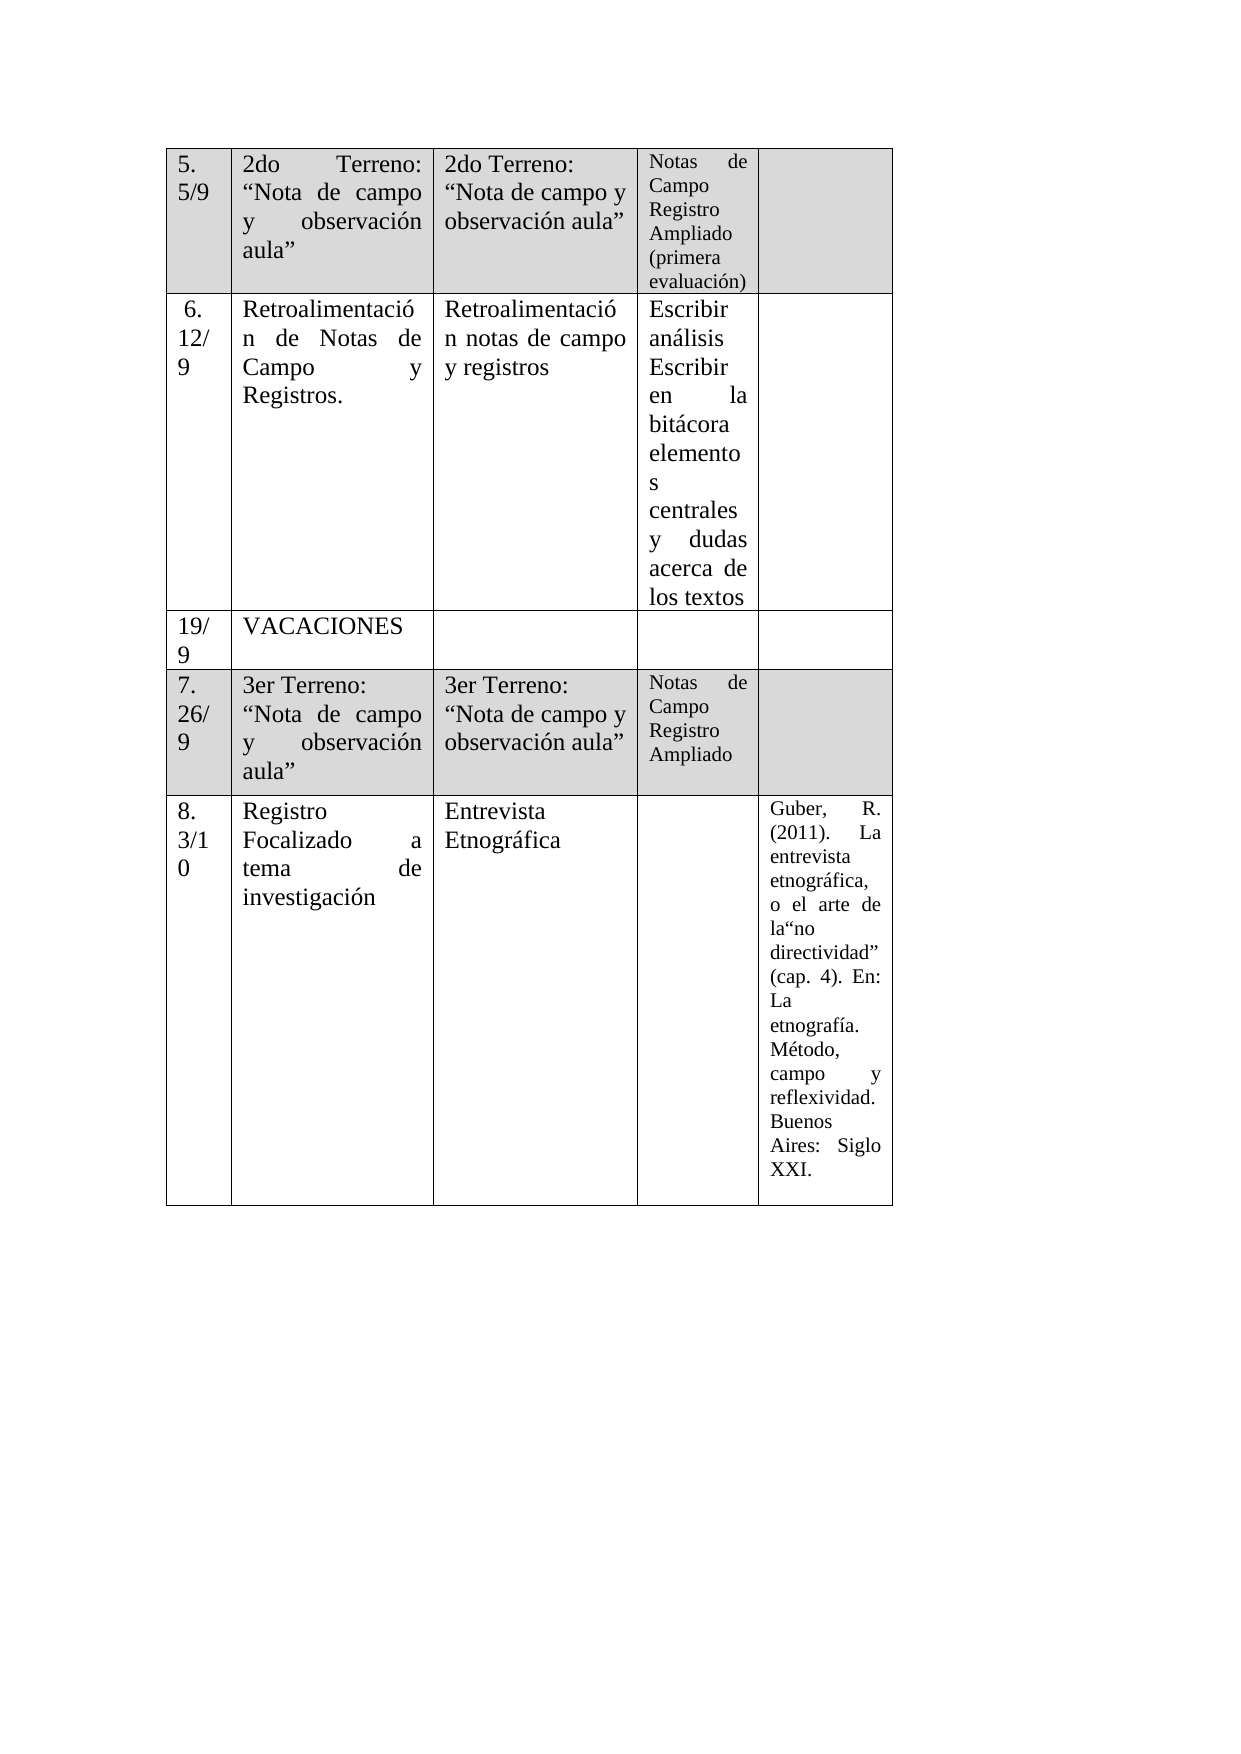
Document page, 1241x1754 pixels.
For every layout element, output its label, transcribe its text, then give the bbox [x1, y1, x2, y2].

table_cell Notas de Campo Registro Ampliado (primera evaluación) [638, 149, 758, 293]
table_cell [434, 611, 637, 669]
table_cell Retroalimentación de Notas de Campo y Registros. [232, 294, 433, 610]
table_cell 5. 5/9 [167, 149, 231, 293]
table_cell Escribir análisis Escribir en la bitácora elementos centrales y dudas acerca de los textos [638, 294, 758, 610]
table_cell 3er Terreno: “Nota de campo y observación aula” [434, 670, 637, 795]
table_cell Notas de Campo Registro Ampliado [638, 670, 758, 795]
table_cell Entrevista Etnográfica [434, 796, 637, 1205]
table_cell VACACIONES [232, 611, 433, 669]
table_cell [759, 294, 892, 610]
table_cell 7. 26/9 [167, 670, 231, 795]
table_cell [759, 670, 892, 795]
table_cell Retroalimentación notas de campo y registros [434, 294, 637, 610]
table_cell 2do Terreno: “Nota de campo y observación aula” [232, 149, 433, 293]
table_cell [759, 611, 892, 669]
table_cell [638, 611, 758, 669]
table_cell 19/9 [167, 611, 231, 669]
table_cell 8. 3/10 [167, 796, 231, 1205]
table_cell Registro Focalizado a tema de investigación [232, 796, 433, 1205]
table_cell 2do Terreno: “Nota de campo y observación aula” [434, 149, 637, 293]
table_cell 6. 12/9 [167, 294, 231, 610]
table_cell Guber, R. (2011). La entrevista etnográfica, o el arte de la“no directividad” (cap. 4). En: La etnografía. Método, campo y reflexividad. Buenos Aires: Siglo XXI. [759, 796, 892, 1205]
table_cell [638, 796, 758, 1205]
table_cell 3er Terreno: “Nota de campo y observación aula” [232, 670, 433, 795]
table_cell [759, 149, 892, 293]
